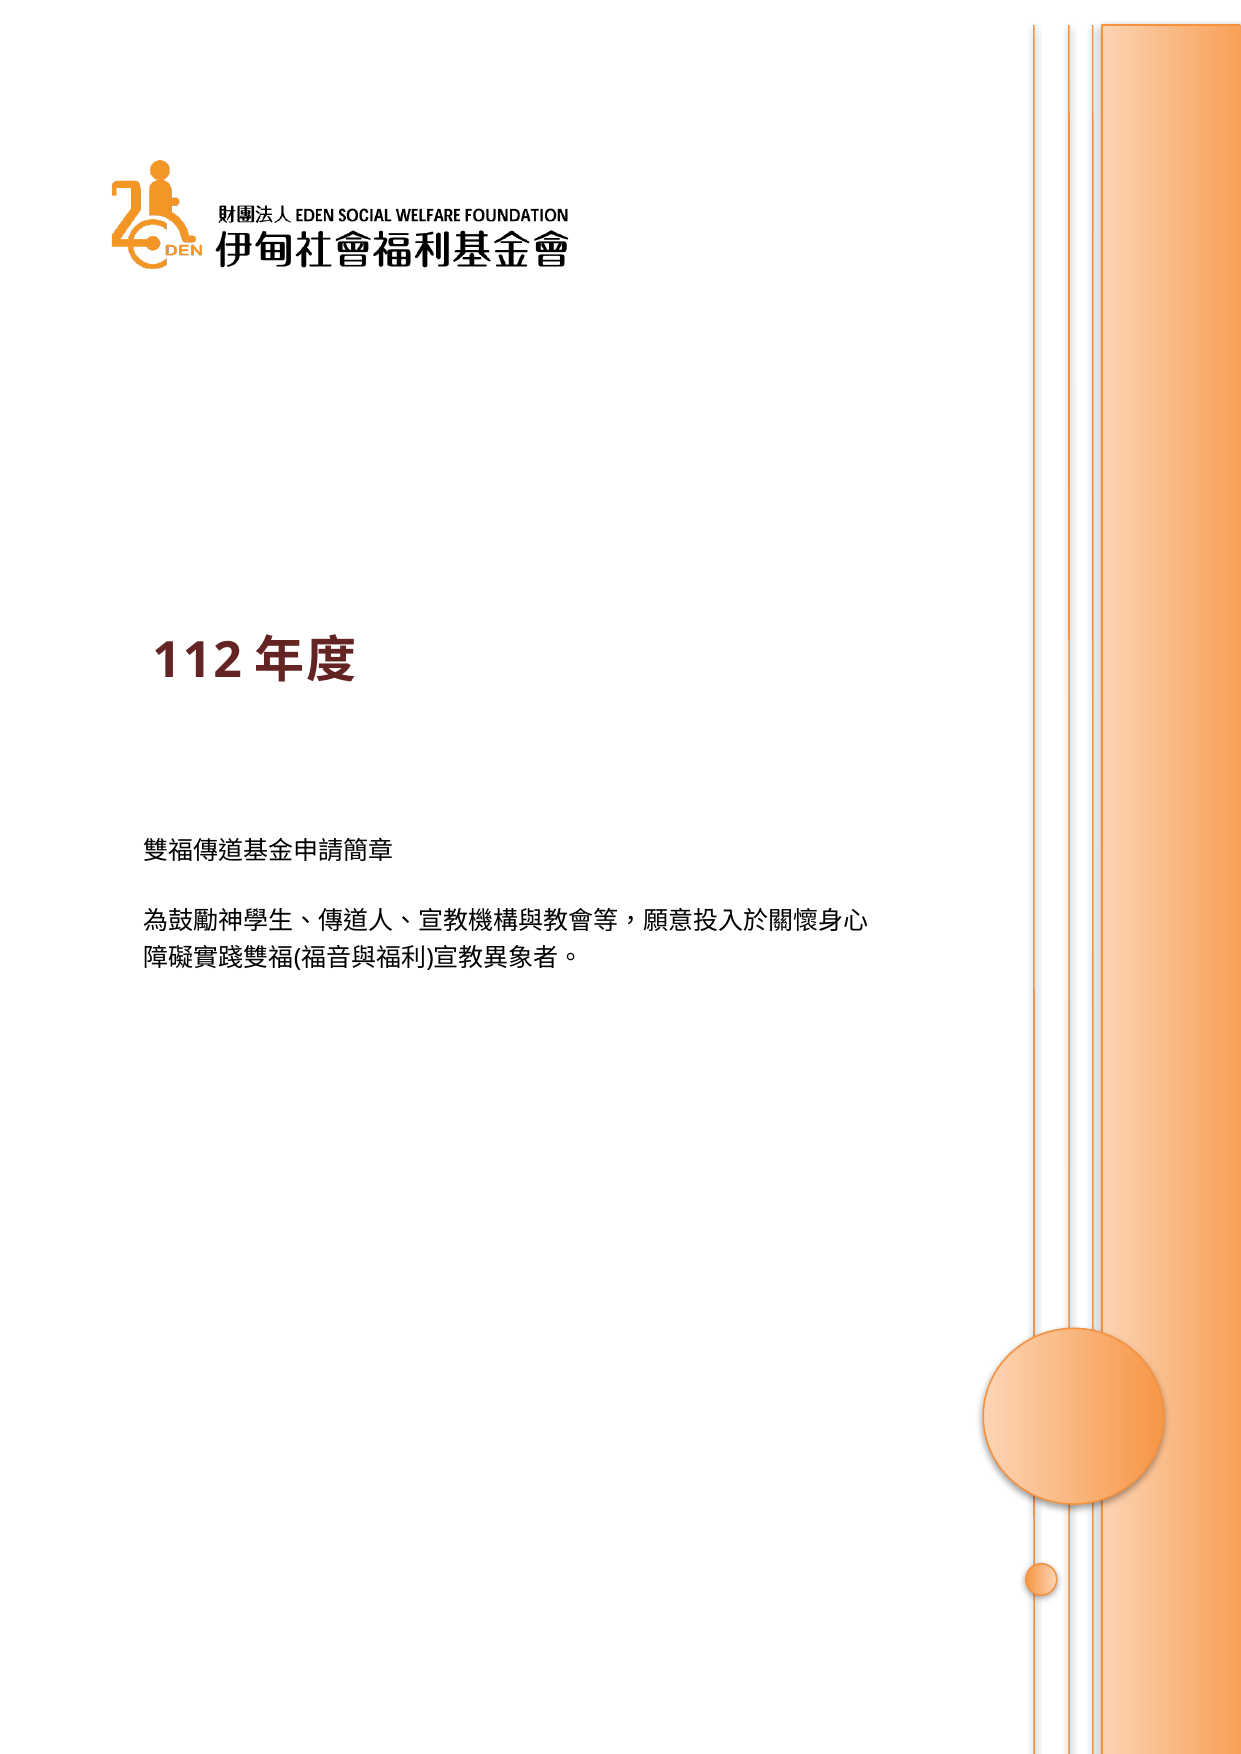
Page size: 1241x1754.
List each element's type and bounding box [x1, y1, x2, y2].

picture [111, 160, 569, 269]
